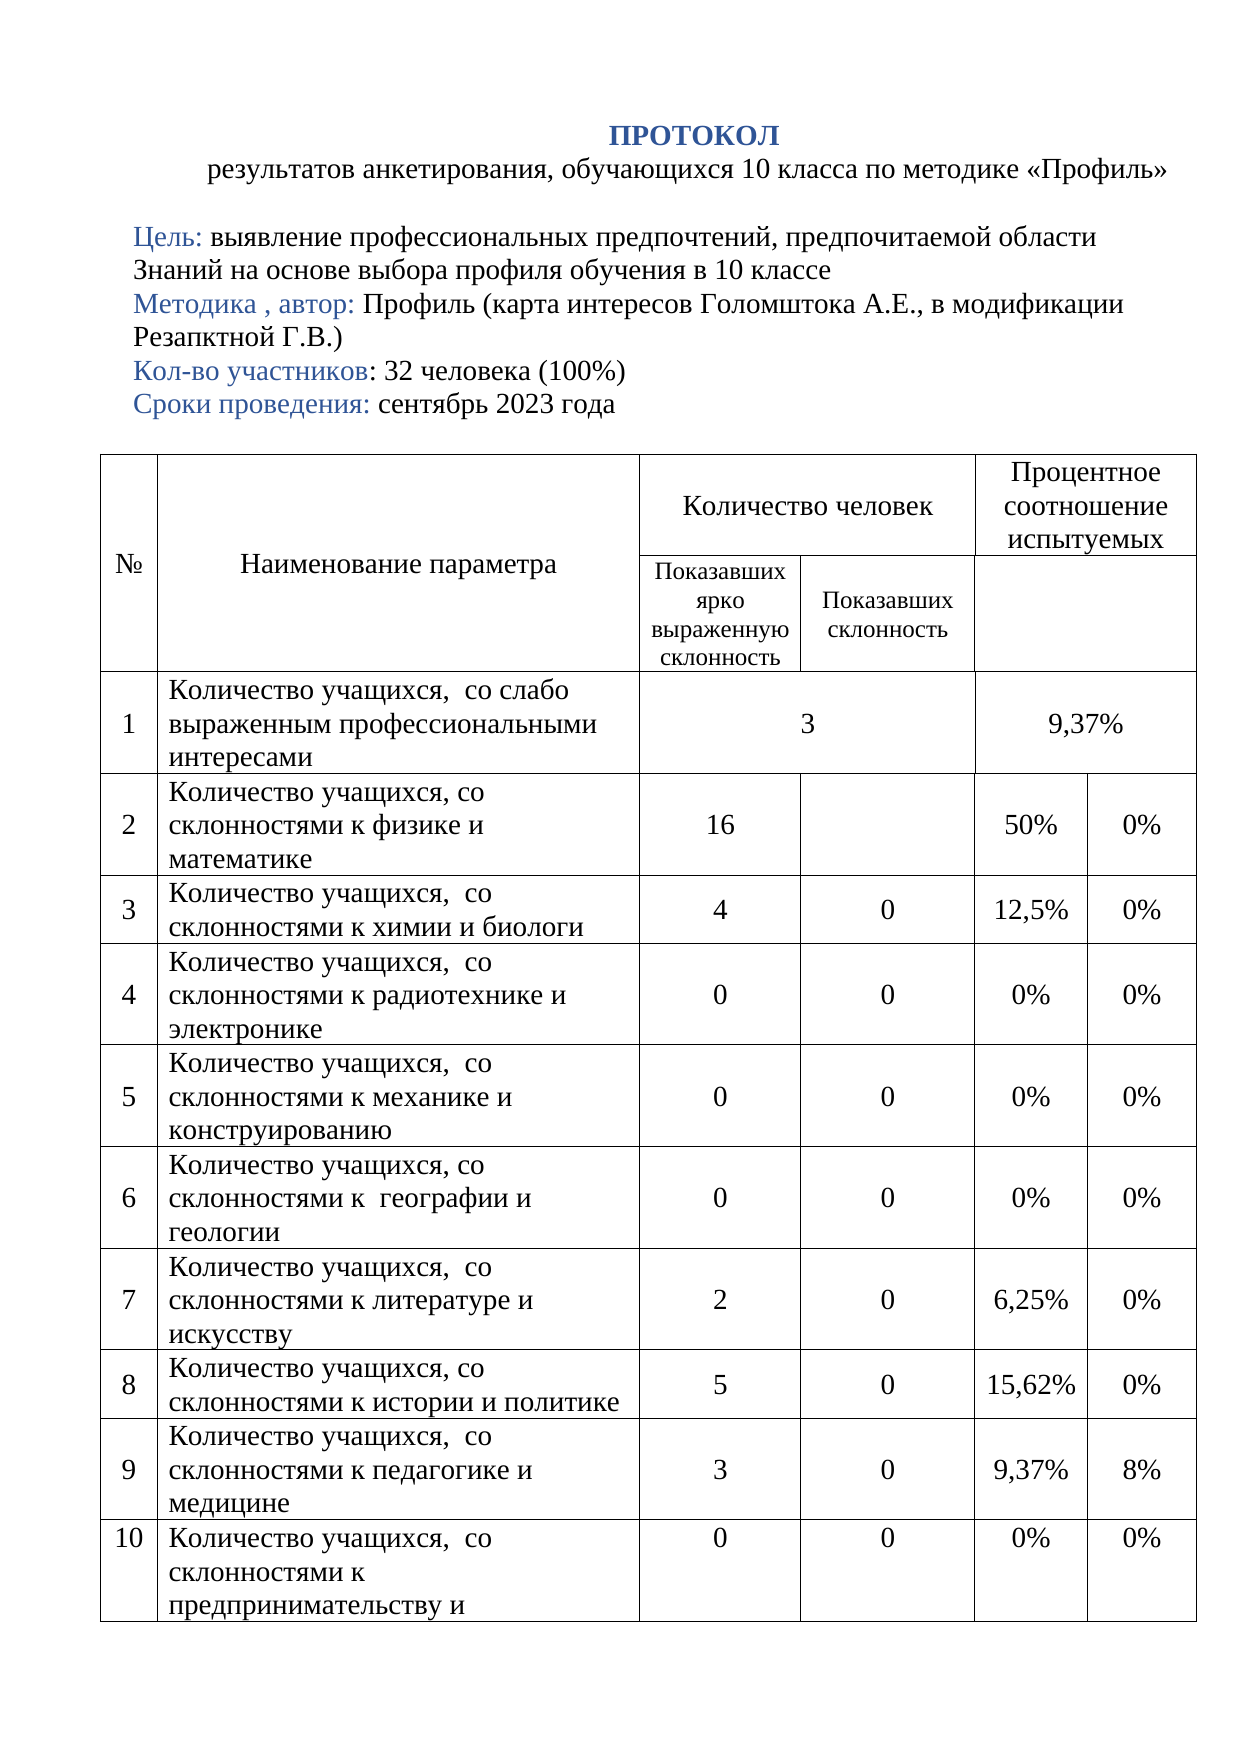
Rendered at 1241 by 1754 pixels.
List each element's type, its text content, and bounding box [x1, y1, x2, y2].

table_cell 0 [640, 944, 800, 1044]
table_cell 0% [975, 1045, 1087, 1146]
table_cell Количество учащихся, со склонностями к химии и биологи [158, 876, 639, 943]
table_cell 0% [1088, 944, 1196, 1044]
table_header Процентное соотношение испытуемых [976, 455, 1196, 555]
table_cell Количество учащихся, со склонностями к механике и конструированию [158, 1045, 639, 1146]
table_cell 50% [975, 774, 1087, 874]
table_cell 5 [640, 1350, 800, 1417]
table_cell Количество учащихся, со слабо выраженным профессиональными интересами [158, 672, 639, 773]
table_cell 3 [101, 876, 157, 943]
text Кол-во участников: 32 человека (100%) [133, 353, 1181, 386]
table_cell 2 [101, 774, 157, 874]
table_cell 0 [640, 1520, 800, 1621]
table_cell [801, 774, 974, 874]
table_cell Количество учащихся, со склонностями к истории и политике [158, 1350, 639, 1417]
table_cell Количество учащихся, со склонностями к педагогике и медицине [158, 1419, 639, 1519]
table_cell 3 [640, 1419, 800, 1519]
table_cell 8 [101, 1350, 157, 1417]
table_cell 0 [801, 1520, 974, 1621]
table_cell Количество учащихся, со склонностями к географии и геологии [158, 1147, 639, 1248]
table_cell 10 [101, 1520, 157, 1621]
table_cell 3 [640, 672, 975, 773]
table_cell Количество учащихся, со склонностями к литературе и искусству [158, 1249, 639, 1349]
table_cell 16 [640, 774, 800, 874]
table_header Наименование параметра [158, 455, 639, 671]
table_cell 0% [1088, 1350, 1196, 1417]
table_cell 0% [1088, 1147, 1196, 1248]
table_cell 4 [101, 944, 157, 1044]
text Знаний на основе выбора профиля обучения в 10 классе [133, 252, 1181, 286]
text ПРОТОКОЛ [133, 118, 1181, 152]
table_cell 6,25% [975, 1249, 1087, 1349]
table_cell 9,37% [976, 672, 1196, 773]
table_cell 0 [640, 1045, 800, 1146]
table_cell 0% [975, 1520, 1087, 1621]
table_cell Количество учащихся, со склонностями к физике и математике [158, 774, 639, 874]
table_cell 0% [975, 944, 1087, 1044]
text Цель: выявление профессиональных предпочтений, предпочитаемой области [133, 219, 1181, 252]
table_cell 0% [1088, 1045, 1196, 1146]
table_cell 0% [1088, 774, 1196, 874]
table_cell 0 [640, 1147, 800, 1248]
table_cell 5 [101, 1045, 157, 1146]
table_cell [975, 556, 1196, 671]
table_cell 9,37% [975, 1419, 1087, 1519]
text результатов анкетирования, обучающихся 10 класса по методике «Профиль» [133, 152, 1181, 185]
table_header № [101, 455, 157, 671]
table_cell 15,62% [975, 1350, 1087, 1417]
table_cell 0 [801, 1147, 974, 1248]
table_cell Количество учащихся, со склонностями к радиотехнике и электронике [158, 944, 639, 1044]
table_cell 0 [801, 1045, 974, 1146]
table_cell 12,5% [975, 876, 1087, 943]
table_cell Показавших склонность [801, 556, 974, 671]
text Сроки проведения: сентябрь 2023 года [133, 386, 1181, 420]
table_cell 4 [640, 876, 800, 943]
table_cell 0 [801, 1419, 974, 1519]
table_cell 2 [640, 1249, 800, 1349]
table_cell 0 [801, 1350, 974, 1417]
table_cell 0 [801, 1249, 974, 1349]
table_cell 1 [101, 672, 157, 773]
table_cell 0% [1088, 1520, 1196, 1621]
table_header Количество человек [640, 455, 975, 555]
table_cell 6 [101, 1147, 157, 1248]
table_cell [158, 1520, 639, 1621]
table_cell 9 [101, 1419, 157, 1519]
table_cell 0 [801, 876, 974, 943]
table_cell 7 [101, 1249, 157, 1349]
table_cell 0% [1088, 876, 1196, 943]
table_cell 0 [801, 944, 974, 1044]
table_cell 0% [975, 1147, 1087, 1248]
table_cell 8% [1088, 1419, 1196, 1519]
table_cell 0% [1088, 1249, 1196, 1349]
text Методика , автор: Профиль (карта интересов Голомштока А.Е., в модификации Резапктной Г.В.) [133, 286, 1181, 353]
table_cell Показавших ярко выраженную склонность [640, 556, 800, 671]
